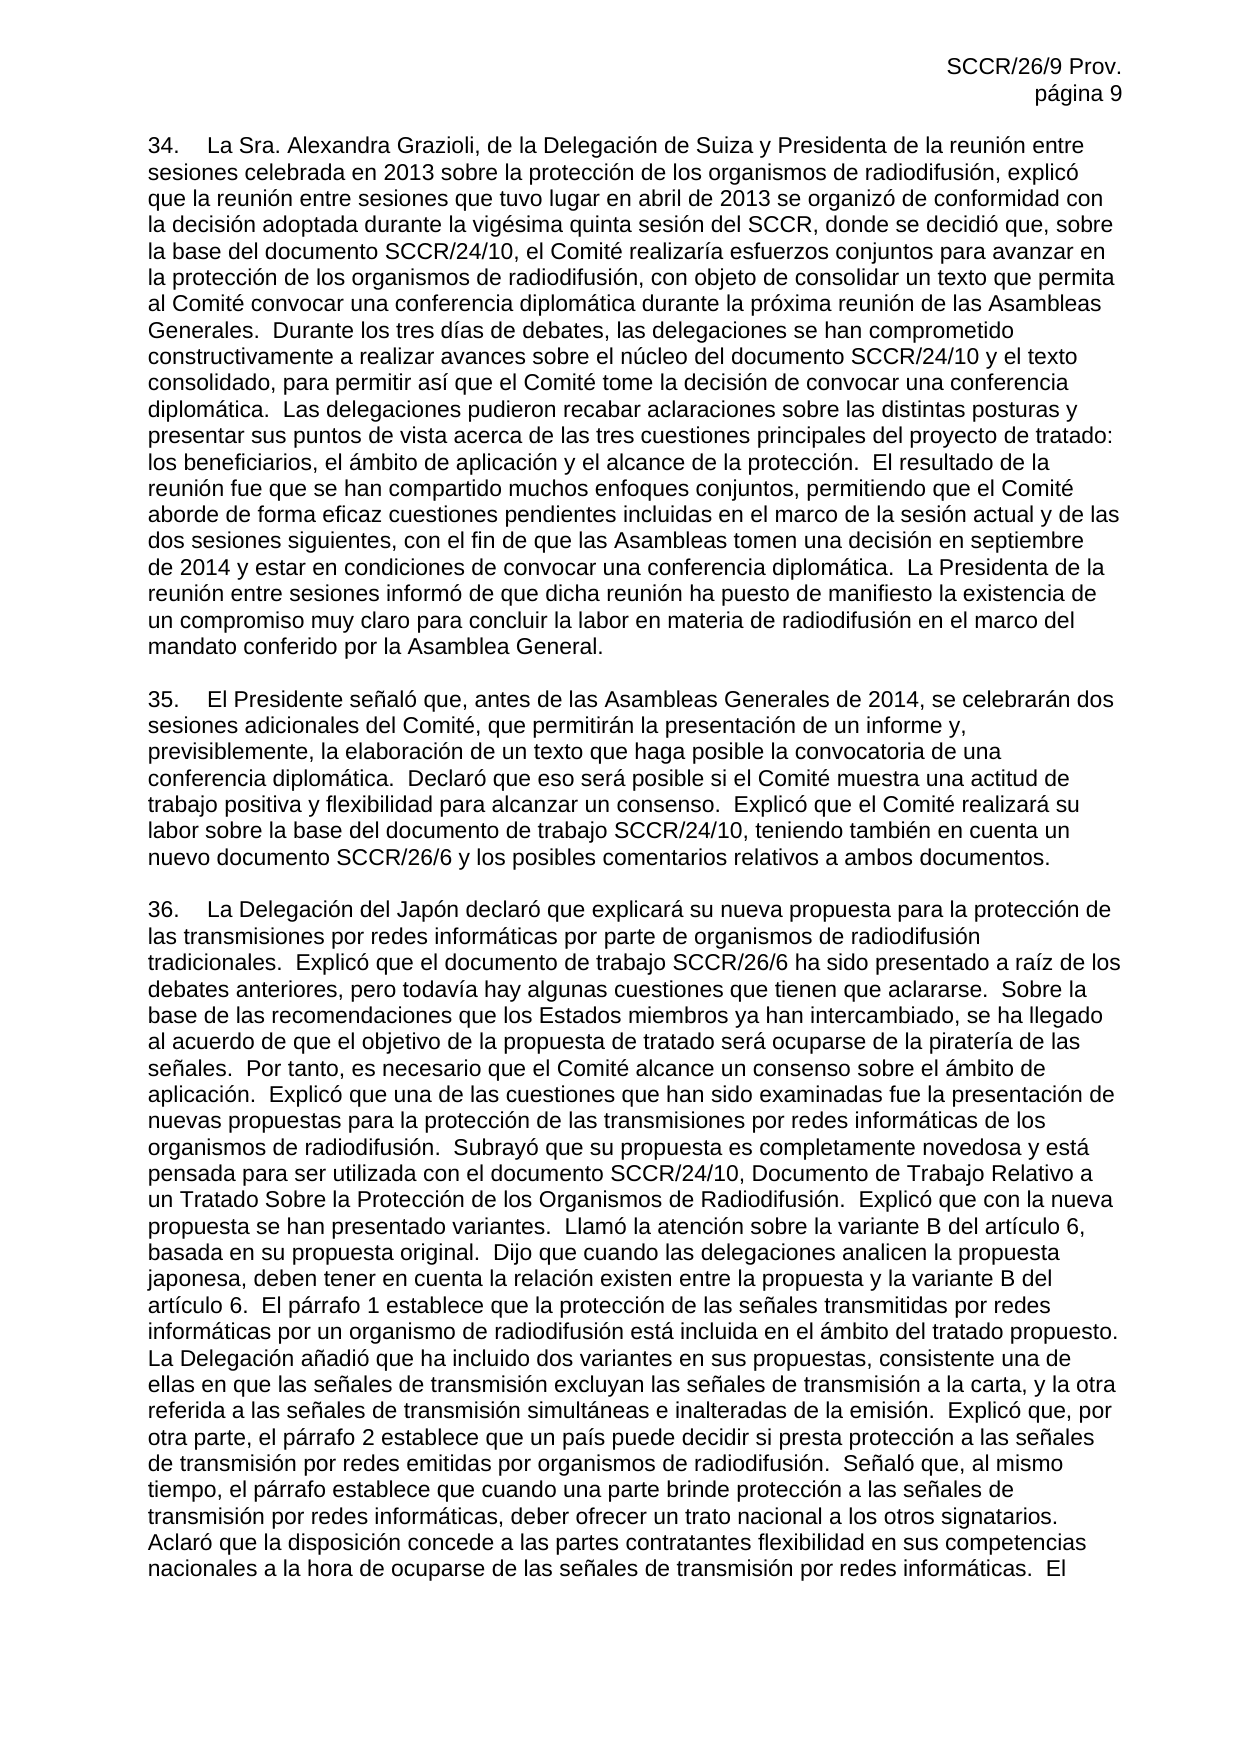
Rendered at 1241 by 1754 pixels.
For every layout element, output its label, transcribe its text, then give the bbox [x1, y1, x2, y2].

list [148, 896, 1122, 1582]
list La Sra. Alexandra Grazioli, de la Delegación de Suiza y Presidenta de la reunión entre sesiones celebrada en 2013 sobre la protección de los organismos de radiodifusión, explicó que la reunión entre sesiones que tuvo lugar en abril de 2013 se organizó de conformidad con la decisión adoptada durante la vigésima quinta sesión del SCCR, donde se decidió que, sobre la base del documento SCCR/24/10, el Comité realizaría esfuerzos conjuntos para avanzar en la protección de los organismos de radiodifusión, con objeto de consolidar un texto que permita al Comité convocar una conferencia diplomática durante la próxima reunión de las Asambleas Generales. Durante los tres días de debates, las delegaciones se han comprometido constructivamente a realizar avances sobre el núcleo del documento SCCR/24/10 y el texto consolidado, para permitir así que el Comité tome la decisión de convocar una conferencia diplomática. Las delegaciones pudieron recabar aclaraciones sobre las distintas posturas y presentar sus puntos de vista acerca de las tres cuestiones principales del proyecto de tratado: los beneficiarios, el ámbito de aplicación y el alcance de la protección. El resultado de la reunión fue que se han compartido muchos enfoques conjuntos, permitiendo que el Comité aborde de forma eficaz cuestiones pendientes incluidas en el marco de la sesión actual y de las dos sesiones siguientes, con el fin de que las Asambleas tomen una decisión en septiembre de 2014 y estar en condiciones de convocar una conferencia diplomática. La Presidenta de la reunión entre sesiones informó de que dicha reunión ha puesto de manifiesto la existencia de un compromiso muy claro para concluir la labor en materia de radiodifusión en el marco del mandato conferido por la Asamblea General. [148, 132, 1122, 659]
list El Presidente señaló que, antes de las Asambleas Generales de 2014, se celebrarán dos sesiones adicionales del Comité, que permitirán la presentación de un informe y, previsiblemente, la elaboración de un texto que haga posible la convocatoria de una conferencia diplomática. Declaró que eso será posible si el Comité muestra una actitud de trabajo positiva y flexibilidad para alcanzar un consenso. Explicó que el Comité realizará su labor sobre la base del documento de trabajo SCCR/24/10, teniendo también en cuenta un nuevo documento SCCR/26/6 y los posibles comentarios relativos a ambos documentos. [148, 686, 1122, 870]
